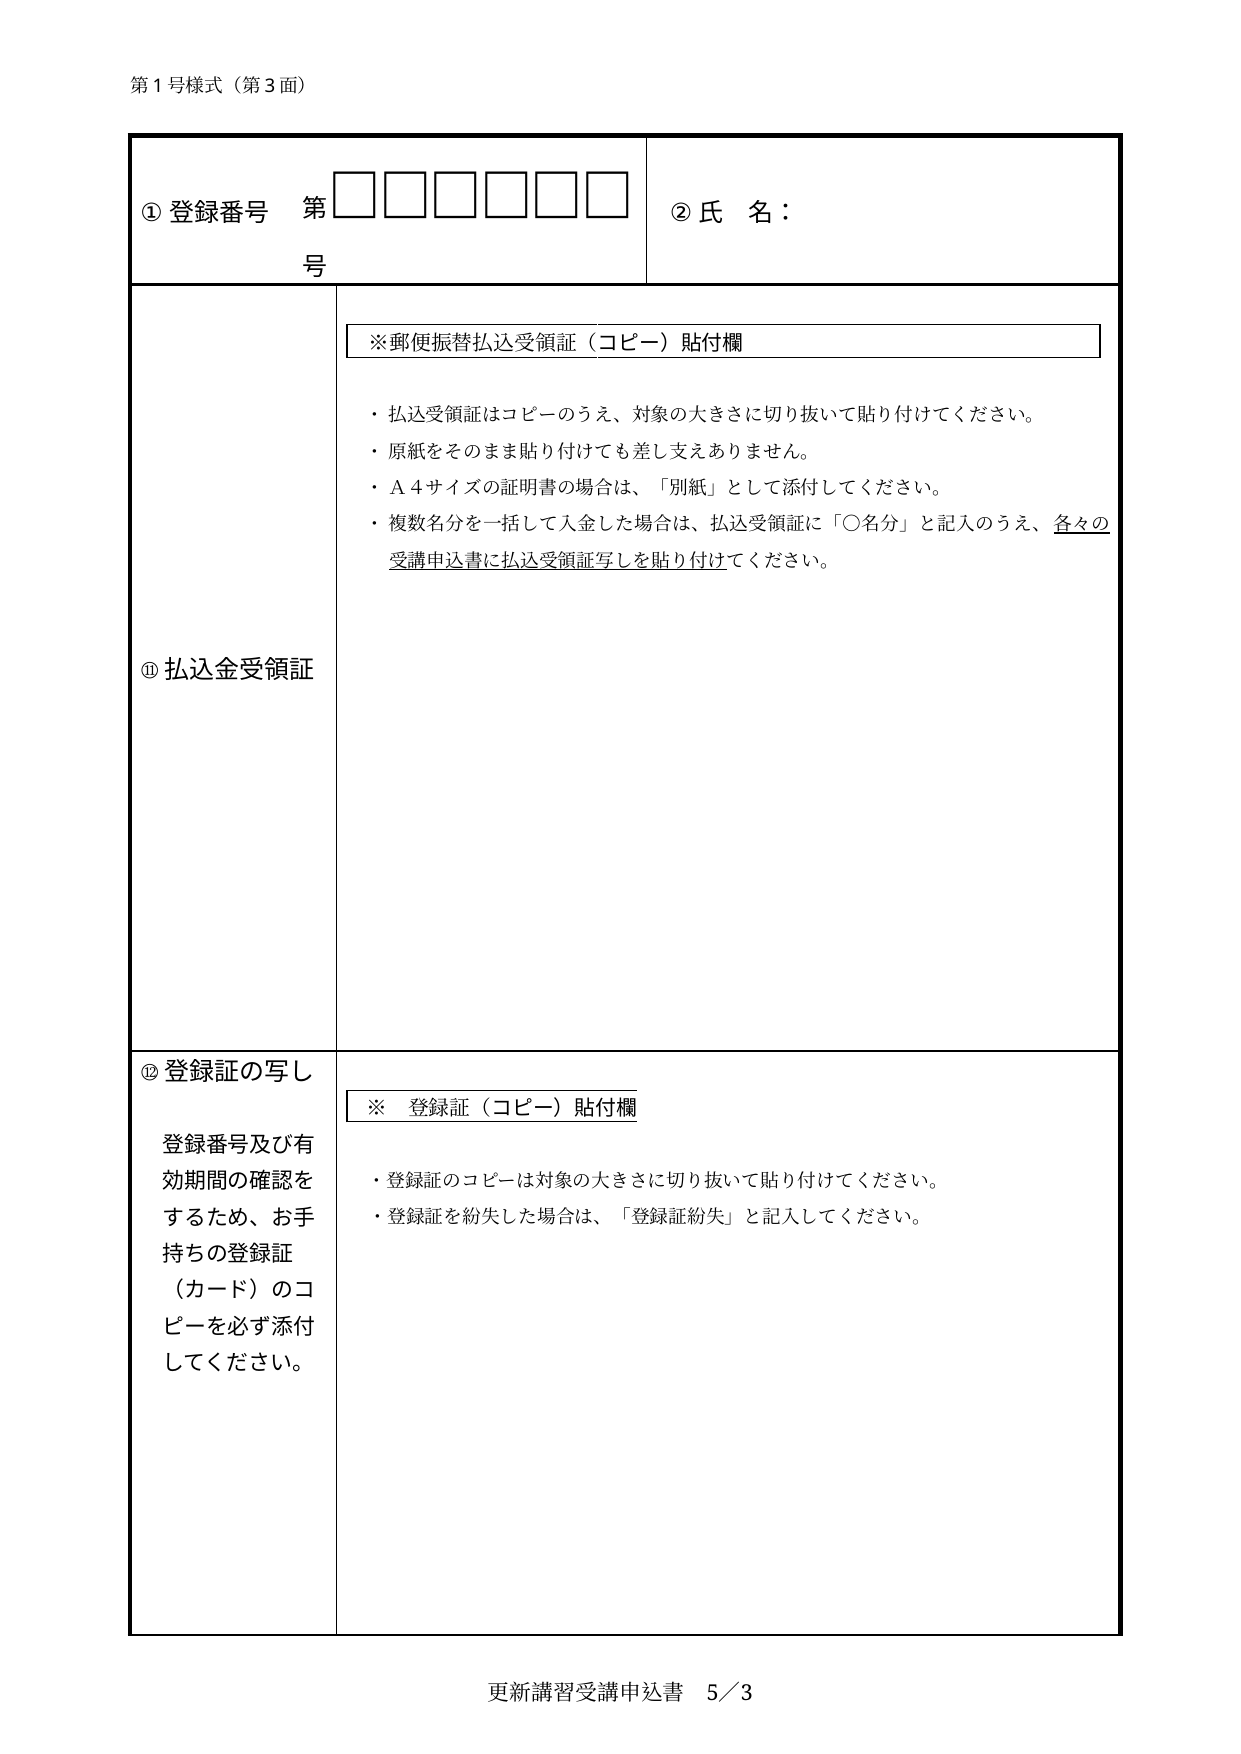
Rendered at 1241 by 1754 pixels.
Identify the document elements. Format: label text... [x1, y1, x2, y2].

table_cell ※郵便振替払込受領証（コピー）貼付欄 払込受領証はコピーのうえ、対象の大きさに切り抜いて貼り付けてください。 原紙をそのまま貼り付けても差し支えありません。 Ａ４サイズの証明書の場合は、「別紙」として添付してください。 複数名分を一括して入金した場合は、払込受領証に「○名分」と記入のうえ、各々の受講申込書に払込受領証写しを貼り付けてください。 [337, 286, 1118, 1050]
table_header 第□□□□□□号 [292, 138, 646, 283]
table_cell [337, 1052, 1118, 1633]
table_cell ⑪払込金受領証 [132, 286, 336, 1050]
table_header ② 氏 名： [647, 138, 1118, 283]
table_header ① 登録番号 [132, 138, 292, 283]
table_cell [132, 1052, 336, 1633]
